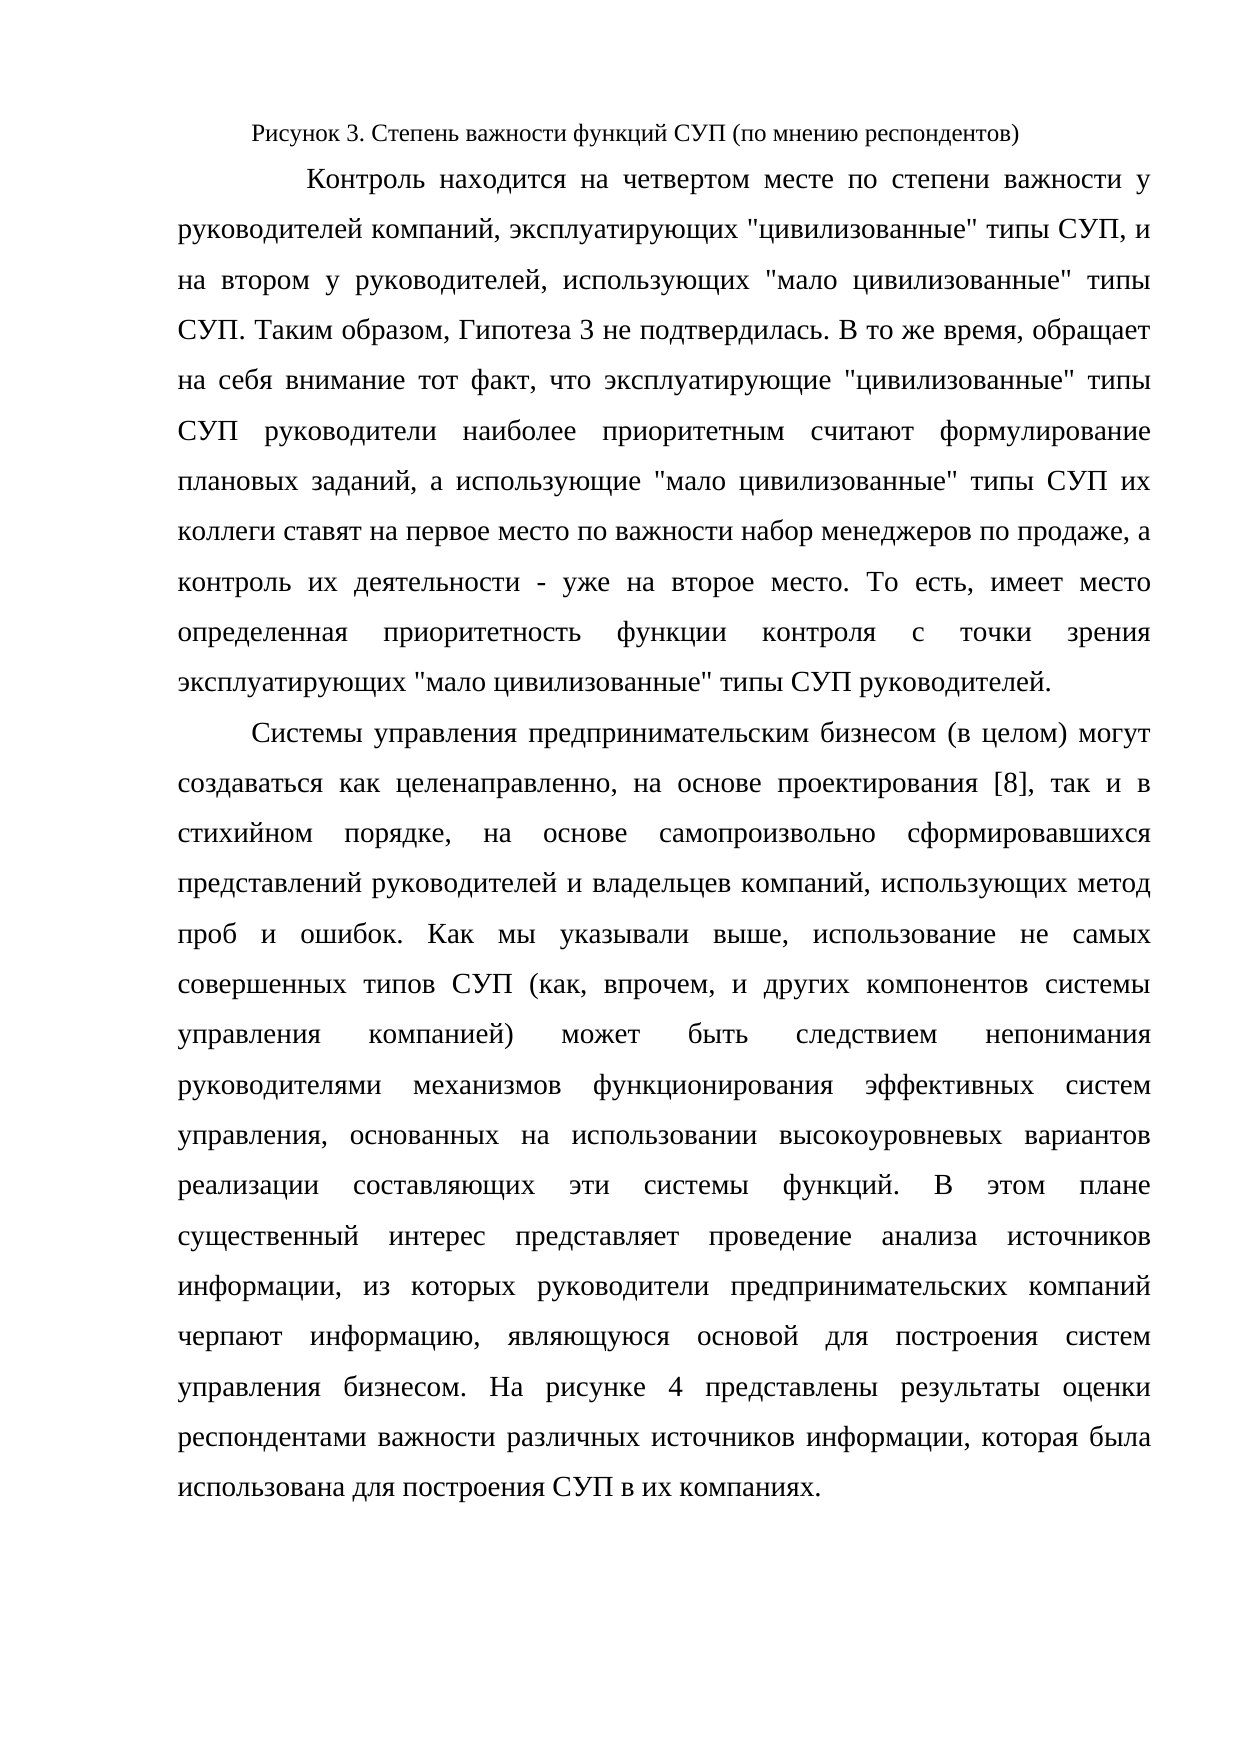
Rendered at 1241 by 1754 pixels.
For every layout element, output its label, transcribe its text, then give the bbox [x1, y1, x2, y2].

text Рисунок 3. Степень важности функций СУП (по мнению респондентов) [177, 118, 1152, 147]
text Контроль находится на четвертом месте по степени важности у руководителей компаний, эксплуатирующих "цивилизованные" типы СУП, и на втором у руководителей, использующих "мало цивилизованные" типы СУП. Таким образом, Гипотеза 3 не подтвердилась. В то же время, обращает на себя внимание тот факт, что эксплуатирующие "цивилизованные" типы СУП руководители наиболее приоритетным считают формулирование плановых заданий, а использующие "мало цивилизованные" типы СУП их коллеги ставят на первое место по важности набор менеджеров по продаже, а контроль их деятельности - уже на второе место. То есть, имеет место определенная приоритетность функции контроля с точки зрения эксплуатирующих "мало цивилизованные" типы СУП руководителей. [177, 161, 1152, 698]
text Системы управления предпринимательским бизнесом (в целом) могут создаваться как целенаправленно, на основе проектирования [8], так и в стихийном порядке, на основе самопроизвольно сформировавшихся представлений руководителей и владельцев компаний, использующих метод проб и ошибок. Как мы указывали выше, использование не самых совершенных типов СУП (как, впрочем, и других компонентов системы управления компанией) может быть следствием непонимания руководителями механизмов функционирования эффективных систем управления, основанных на использовании высокоуровневых вариантов реализации составляющих эти системы функций. В этом плане существенный интерес представляет проведение анализа источников информации, из которых руководители предпринимательских компаний черпают информацию, являющуюся основой для построения систем управления бизнесом. На рисунке 4 представлены результаты оценки респондентами важности различных источников информации, которая была использована для построения СУП в их компаниях. [177, 715, 1152, 1503]
